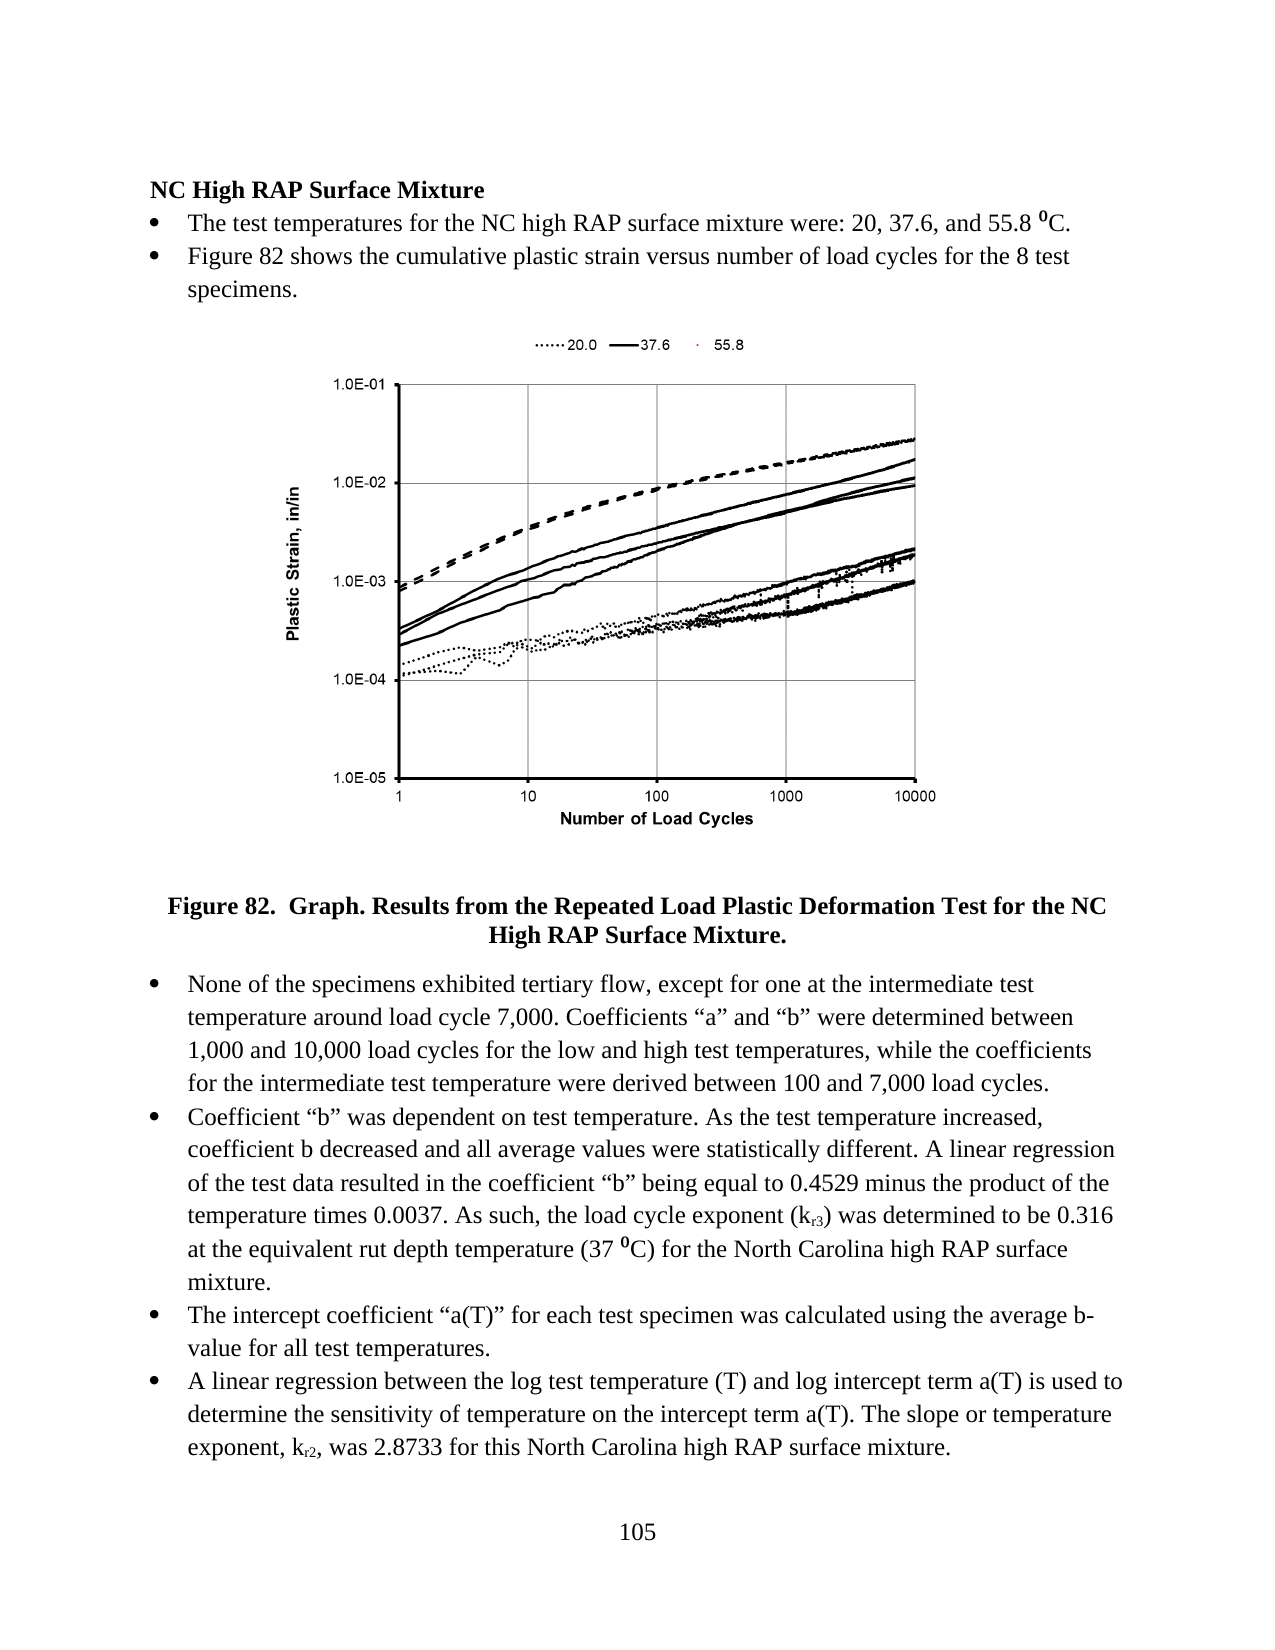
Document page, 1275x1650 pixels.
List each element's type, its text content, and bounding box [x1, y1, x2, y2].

list The test temperatures for the NC high RAP surface mixture were: 20, 37.6, and 55.8 ⁰C. [150, 208, 1125, 237]
list Figure 82 shows the cumulative plastic strain versus number of load cycles for the 8 test specimens. [150, 241, 1125, 303]
list The intercept coefficient “a(T)” for each test specimen was calculated using the average b-value for all test temperatures. [150, 1300, 1125, 1361]
text Figure 82. Graph. Results from the Repeated Load Plastic Deformation Test for the NC High RAP Surface Mixture. [150, 891, 1125, 949]
picture [266, 327, 1009, 866]
list Coefficient “b” was dependent on test temperature. As the test temperature increased, coefficient b decreased and all average values were statistically different. A linear regression of the test data resulted in the coefficient “b” being equal to 0.4529 minus the product of the temperature times 0.0037. As such, the load cycle exponent (kr3) was determined to be 0.316 at the equivalent rut depth temperature (37 ⁰C) for the North Carolina high RAP surface mixture. [150, 1102, 1125, 1295]
list None of the specimens exhibited tertiary flow, except for one at the intermediate test temperature around load cycle 7,000. Coefficients “a” and “b” were determined between 1,000 and 10,000 load cycles for the low and high test temperatures, while the coefficients for the intermediate test temperature were derived between 100 and 7,000 load cycles. [150, 969, 1125, 1097]
subtitle NC High RAP Surface Mixture [150, 175, 1125, 204]
list A linear regression between the log test temperature (T) and log intercept term a(T) is used to determine the sensitivity of temperature on the intercept term a(T). The slope or temperature exponent, kr2, was 2.8733 for this North Carolina high RAP surface mixture. [150, 1366, 1125, 1461]
